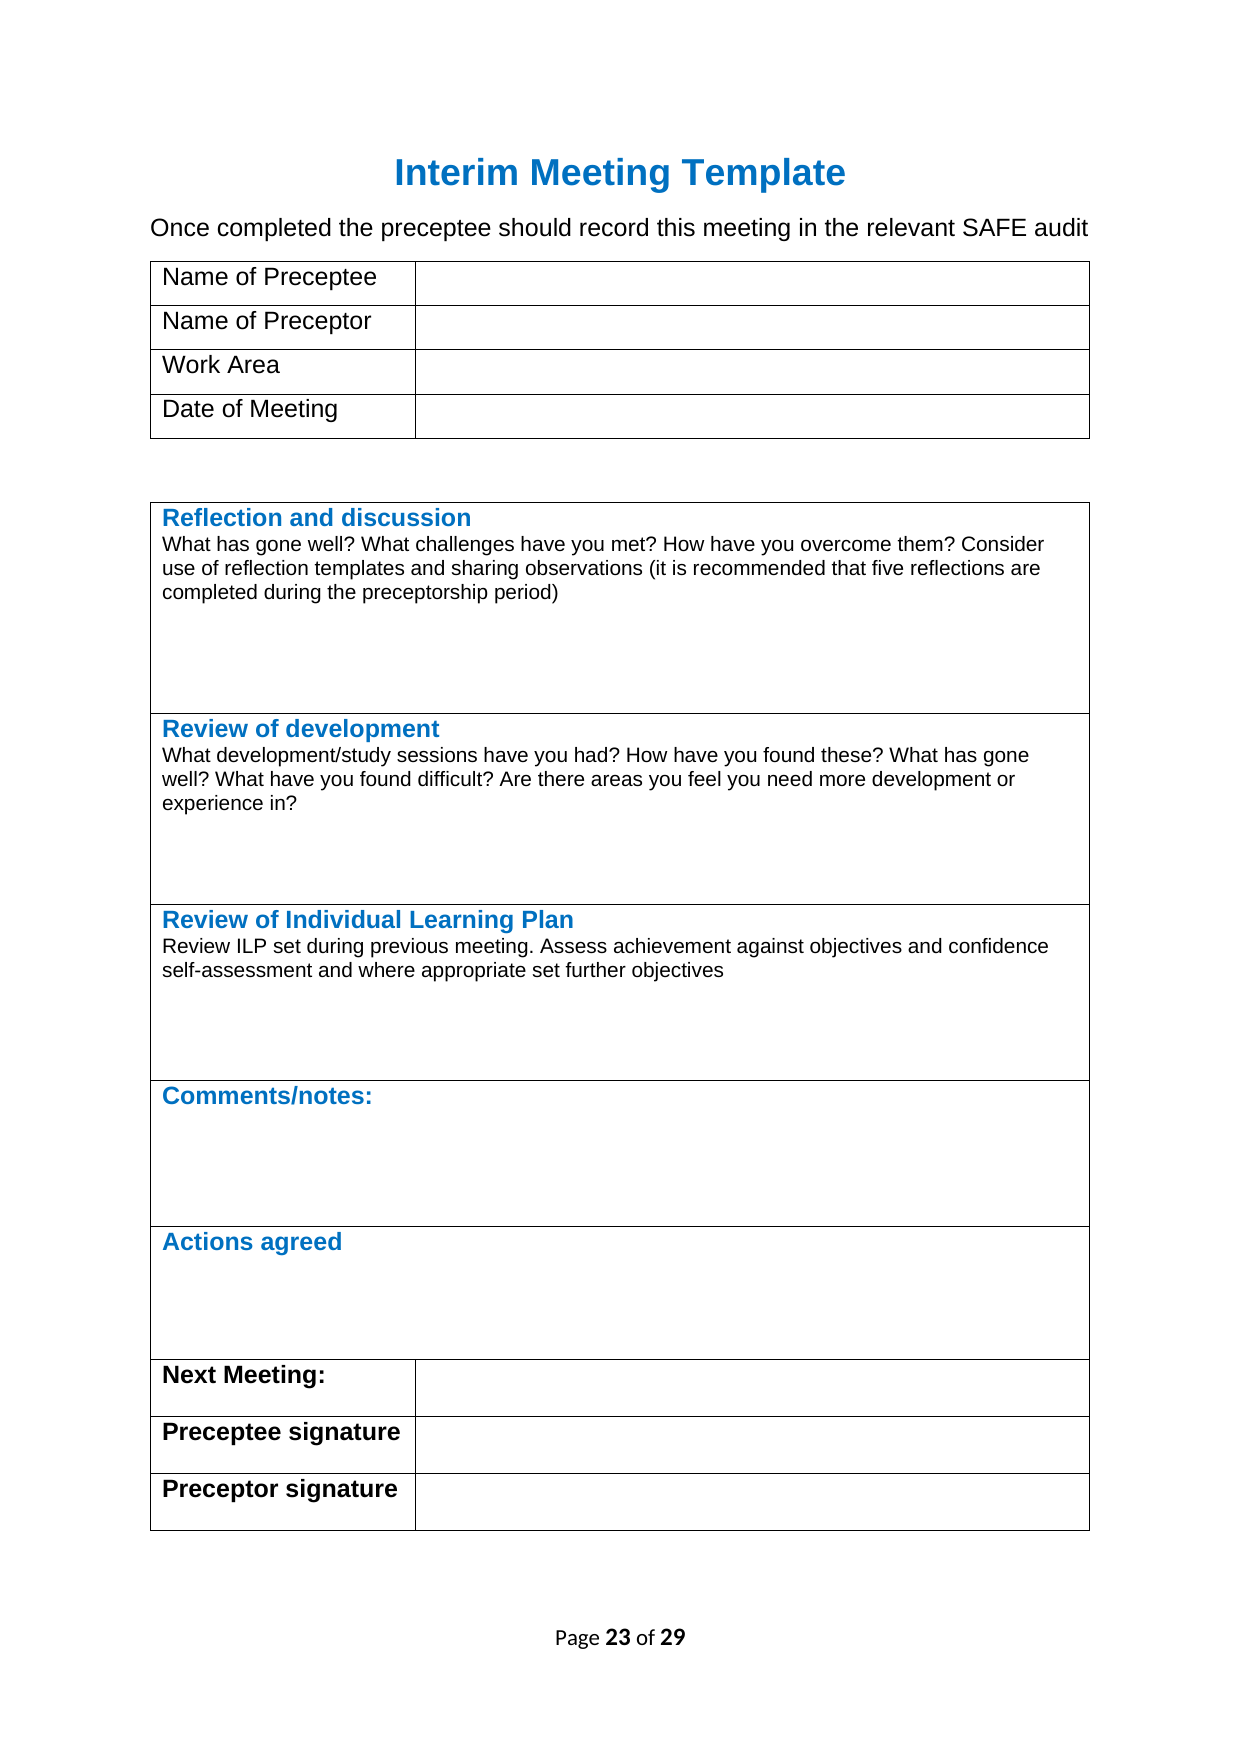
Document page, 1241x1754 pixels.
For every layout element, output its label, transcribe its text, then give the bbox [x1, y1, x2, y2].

table_cell Review of development What development/study sessions have you had? How have you found these? What has gone well? What have you found difficult? Are there areas you feel you need more development or experience in? [151, 714, 1089, 904]
table_cell Comments/notes: [151, 1081, 1089, 1226]
table_cell Name of Preceptor [151, 306, 415, 349]
table_cell Review of Individual Learning Plan Review ILP set during previous meeting. Assess achievement against objectives and confidence self-assessment and where appropriate set further objectives [151, 905, 1089, 1080]
table_cell [416, 1417, 1089, 1473]
table_cell Next Meeting: [151, 1360, 415, 1416]
text Once completed the preceptee should record this meeting in the relevant SAFE audit [150, 213, 1090, 242]
table_header Name of Preceptee [151, 262, 415, 305]
table_cell [416, 1474, 1089, 1530]
table_cell Preceptee signature [151, 1417, 415, 1473]
table_cell Actions agreed [151, 1227, 1089, 1359]
table_header [416, 262, 1089, 305]
table_cell [416, 306, 1089, 349]
table_cell [416, 350, 1089, 393]
table_header Reflection and discussion What has gone well? What challenges have you met? How have you overcome them? Consider use of reflection templates and sharing observations (it is recommended that five reflections are completed during the preceptorship period) [151, 503, 1089, 713]
table_cell Preceptor signature [151, 1474, 415, 1530]
text Interim Meeting Template [150, 150, 1090, 193]
table_cell Work Area [151, 350, 415, 393]
table_cell [416, 395, 1089, 438]
table_cell Date of Meeting [151, 395, 415, 438]
table_cell [416, 1360, 1089, 1416]
